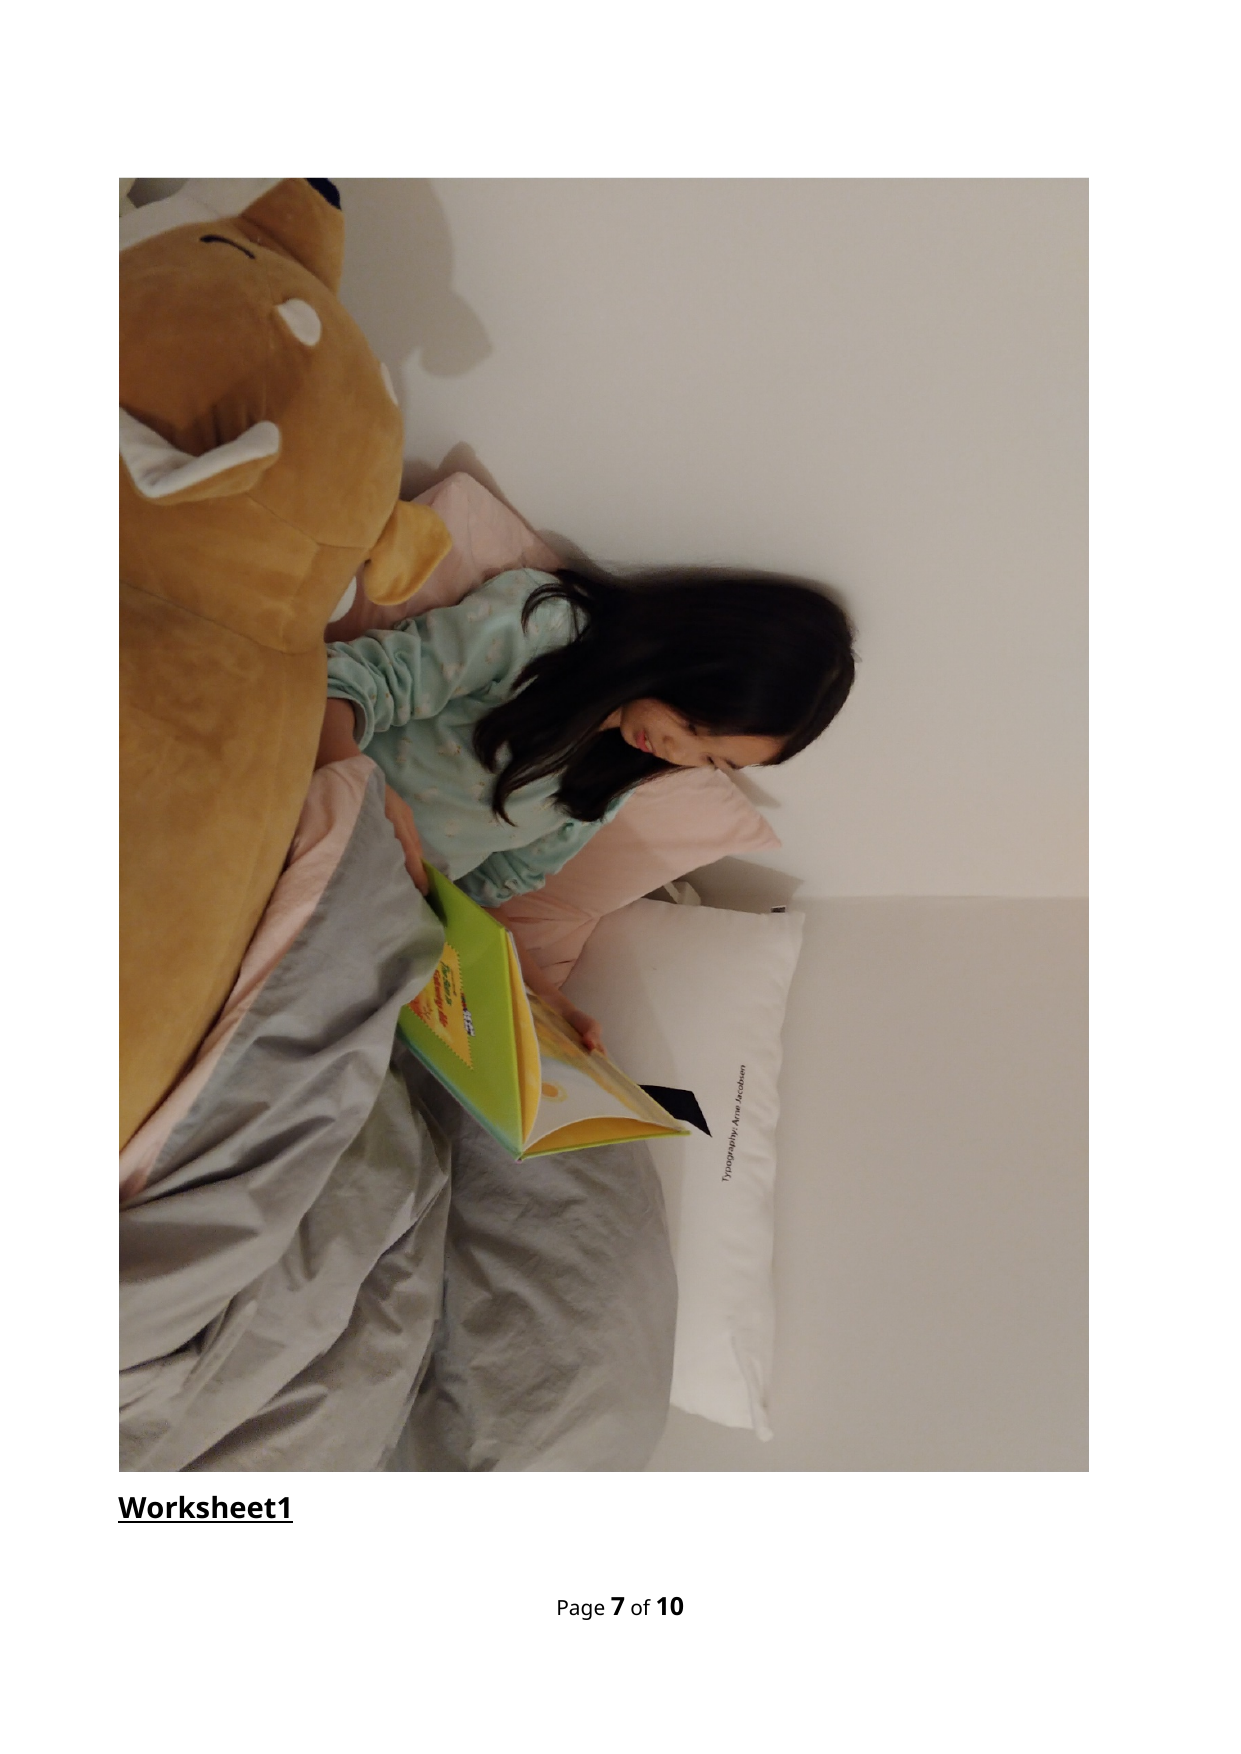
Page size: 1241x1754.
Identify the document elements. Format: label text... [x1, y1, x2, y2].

text Worksheet1 [118, 1487, 1122, 1527]
picture [120, 179, 1089, 1470]
